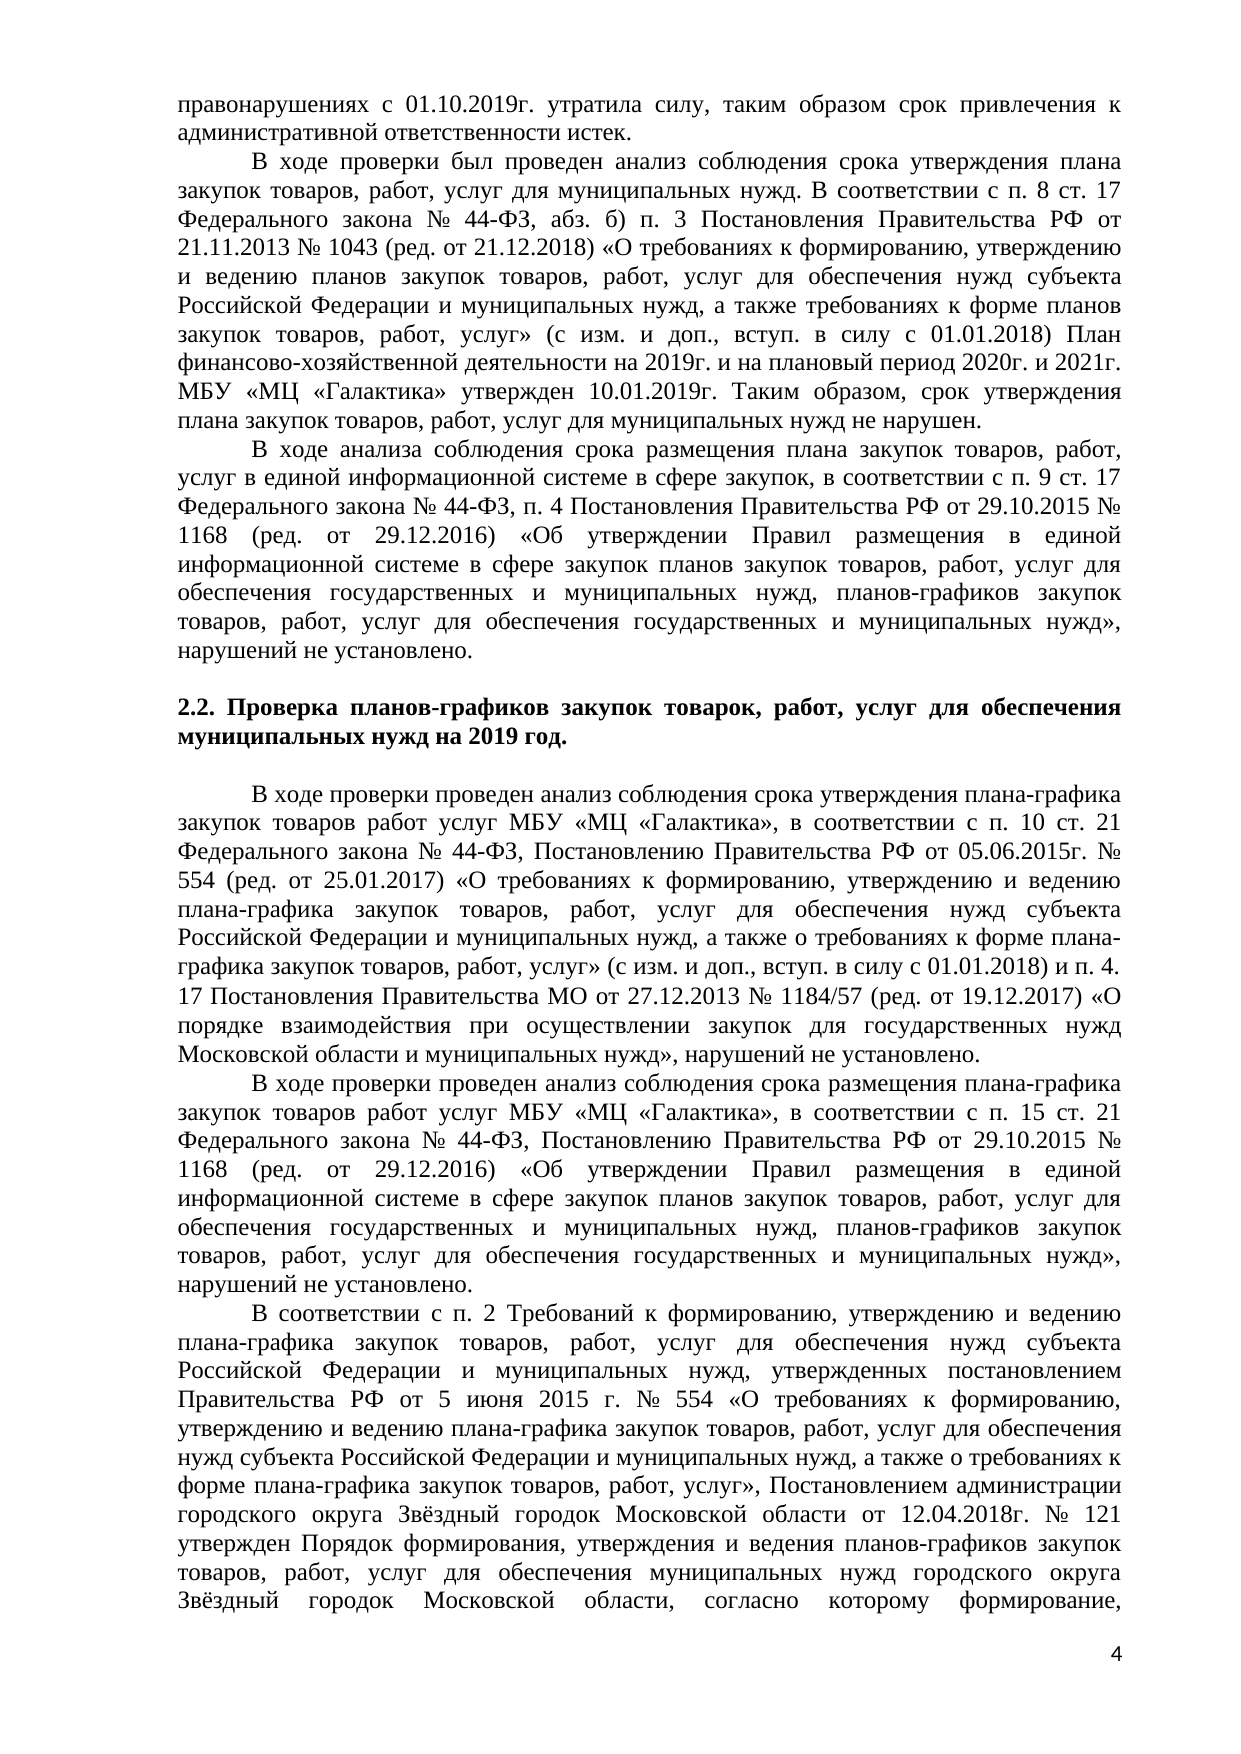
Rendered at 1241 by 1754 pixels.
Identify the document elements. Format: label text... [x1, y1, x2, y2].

text В ходе проверки был проведен анализ соблюдения срока утверждения плана закупок товаров, работ, услуг для муниципальных нужд. В соответствии с п. 8 ст. 17 Федерального закона № 44-ФЗ, абз. б) п. 3 Постановления Правительства РФ от 21.11.2013 № 1043 (ред. от 21.12.2018) «О требованиях к формированию, утверждению и ведению планов закупок товаров, работ, услуг для обеспечения нужд субъекта Российской Федерации и муниципальных нужд, а также требованиях к форме планов закупок товаров, работ, услуг» (с изм. и доп., вступ. в силу с 01.01.2018) План финансово-хозяйственной деятельности на 2019г. и на плановый период 2020г. и 2021г. МБУ «МЦ «Галактика» утвержден 10.01.2019г. Таким образом, срок утверждения плана закупок товаров, работ, услуг для муниципальных нужд не нарушен. [177, 146, 1122, 434]
text В ходе проверки проведен анализ соблюдения срока утверждения плана-графика закупок товаров работ услуг МБУ «МЦ «Галактика», в соответствии с п. 10 ст. 21 Федерального закона № 44-ФЗ, Постановлению Правительства РФ от 05.06.2015г. № 554 (ред. от 25.01.2017) «О требованиях к формированию, утверждению и ведению плана-графика закупок товаров, работ, услуг для обеспечения нужд субъекта Российской Федерации и муниципальных нужд, а также о требованиях к форме плана-графика закупок товаров, работ, услуг» (с изм. и доп., вступ. в силу с 01.01.2018) и п. 4. 17 Постановления Правительства МО от 27.12.2013 № 1184/57 (ред. от 19.12.2017) «О порядке взаимодействия при осуществлении закупок для государственных нужд Московской области и муниципальных нужд», нарушений не установлено. [177, 779, 1122, 1068]
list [177, 89, 1122, 146]
text В ходе проверки проведен анализ соблюдения срока размещения плана-графика закупок товаров работ услуг МБУ «МЦ «Галактика», в соответствии с п. 15 ст. 21 Федерального закона № 44-ФЗ, Постановлению Правительства РФ от 29.10.2015 № 1168 (ред. от 29.12.2016) «Об утверждении Правил размещения в единой информационной системе в сфере закупок планов закупок товаров, работ, услуг для обеспечения государственных и муниципальных нужд, планов-графиков закупок товаров, работ, услуг для обеспечения государственных и муниципальных нужд», нарушений не установлено. [177, 1068, 1122, 1298]
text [177, 1298, 1122, 1614]
list 2.2. Проверка планов-графиков закупок товарок, работ, услуг для обеспечения муниципальных нужд на 2019 год. [177, 692, 1122, 750]
text В ходе анализа соблюдения срока размещения плана закупок товаров, работ, услуг в единой информационной системе в сфере закупок, в соответствии с п. 9 ст. 17 Федерального закона № 44-ФЗ, п. 4 Постановления Правительства РФ от 29.10.2015 № 1168 (ред. от 29.12.2016) «Об утверждении Правил размещения в единой информационной системе в сфере закупок планов закупок товаров, работ, услуг для обеспечения государственных и муниципальных нужд, планов-графиков закупок товаров, работ, услуг для обеспечения государственных и муниципальных нужд», нарушений не установлено. [177, 434, 1122, 664]
